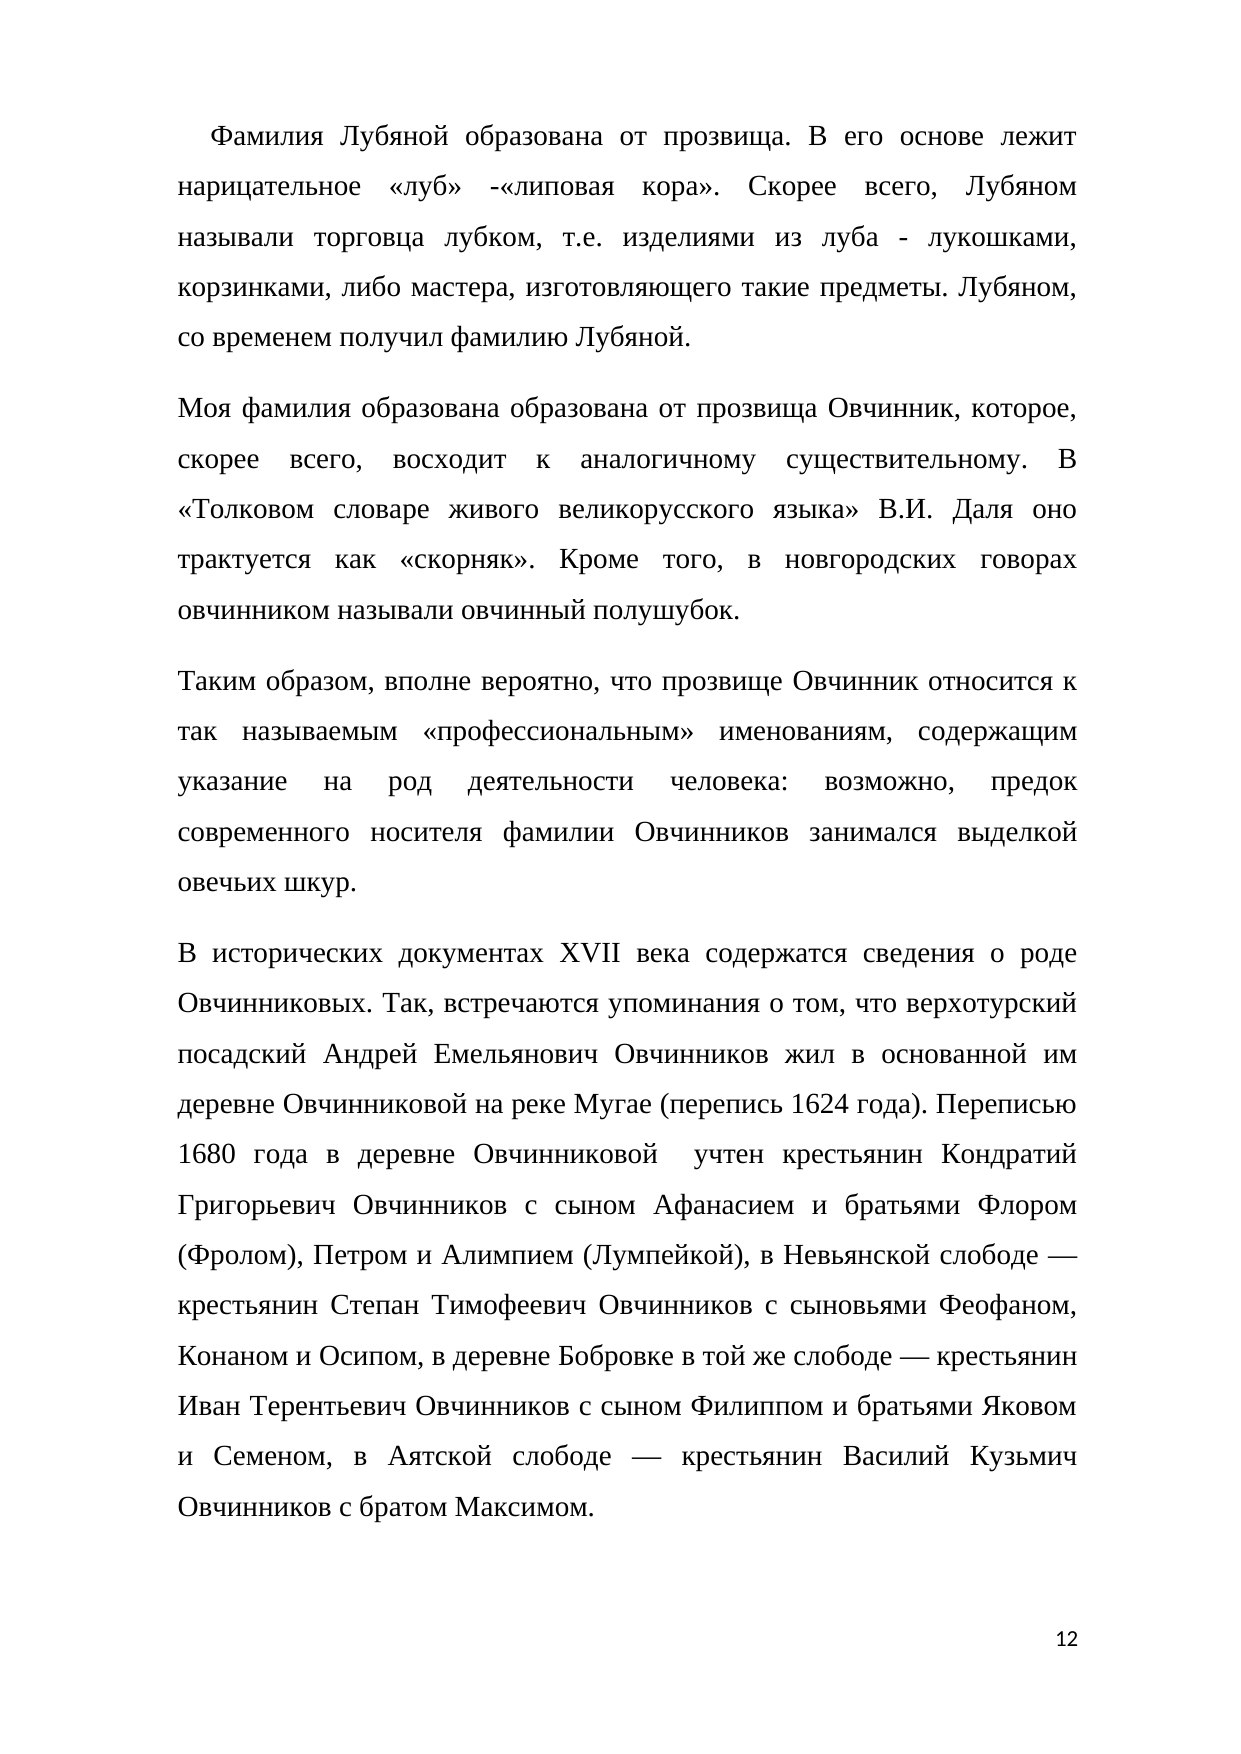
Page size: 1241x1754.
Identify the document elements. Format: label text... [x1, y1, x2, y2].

text В исторических документах XVII века содержатся сведения о роде Овчинниковых. Так, встречаются упоминания о том, что верхотурский посадский Андрей Емельянович Овчинников жил в основанной им деревне Овчинниковой на реке Мугае (перепись 1624 года). Переписью 1680 года в деревне Овчинниковой учтен крестьянин Кондратий Григорьевич Овчинников с сыном Афанасием и братьями Флором (Фролом), Петром и Алимпием (Лумпейкой), в Невьянской слободе — крестьянин Степан Тимофеевич Овчинников с сыновьями Феофаном, Конаном и Осипом, в деревне Бобровке в той же слободе — крестьянин Иван Терентьевич Овчинников с сыном Филиппом и братьями Яковом и Семеном, в Аятской слободе — крестьянин Василий Кузьмич Овчинников с братом Максимом. [177, 935, 1078, 1522]
text Таким образом, вполне вероятно, что прозвище Овчинник относится к так называемым «профессиональным» именованиям, содержащим указание на род деятельности человека: возможно, предок современного носителя фамилии Овчинников занимался выделкой овечьих шкур. [177, 663, 1078, 898]
text Моя фамилия образована образована от прозвища Овчинник, которое, скорее всего, восходит к аналогичному существительному. В «Толковом словаре живого великорусского языка» В.И. Даля оно трактуется как «скорняк». Кроме того, в новгородских говорах овчинником называли овчинный полушубок. [177, 391, 1078, 625]
text Фамилия Лубяной образована от прозвища. В его основе лежит нарицательное «луб» -«липовая кора». Скорее всего, Лубяном называли торговца лубком, т.е. изделиями из луба - лукошками, корзинками, либо мастера, изготовляющего такие предметы. Лубяном, со временем получил фамилию Лубяной. [177, 118, 1078, 353]
